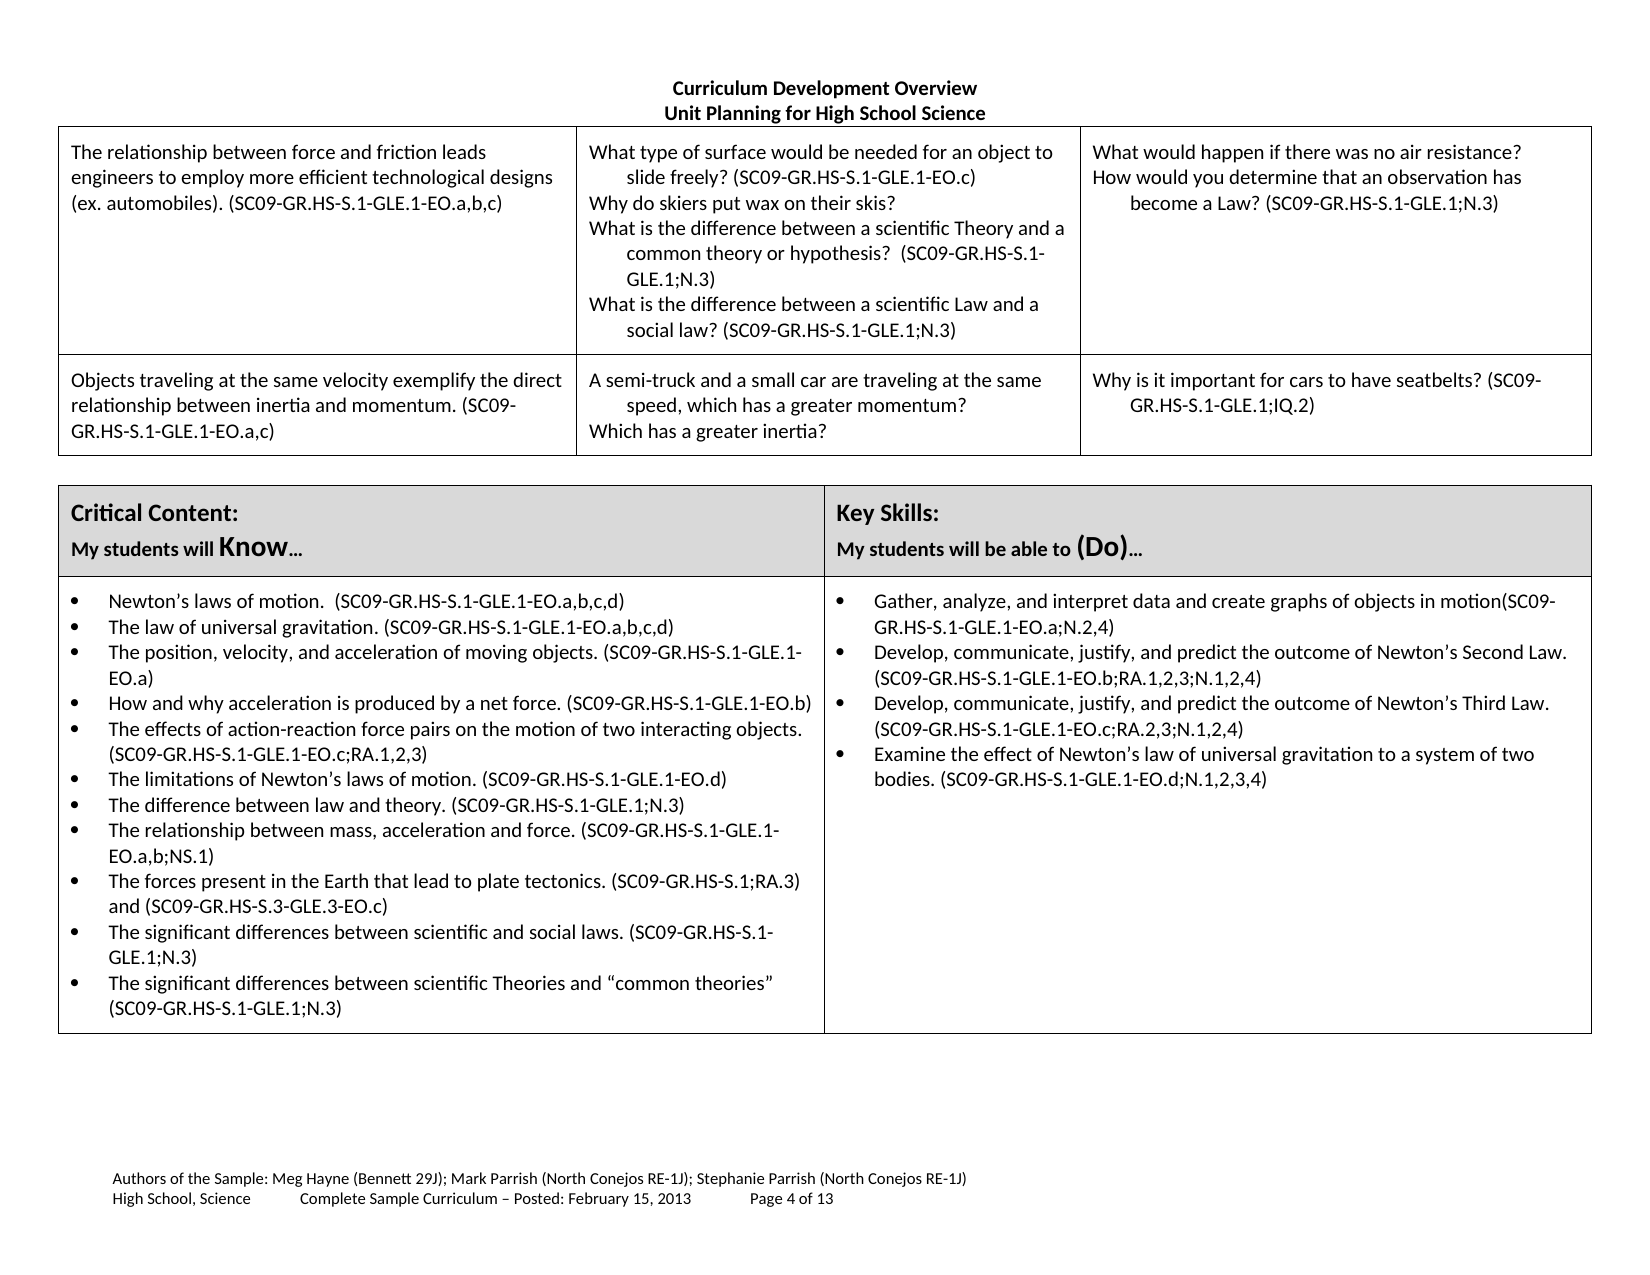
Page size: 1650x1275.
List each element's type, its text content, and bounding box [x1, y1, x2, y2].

table_cell A semi-truck and a small car are traveling at the same speed, which has a greater momentum? Which has a greater inertia? [577, 355, 1080, 455]
table_cell What type of surface would be needed for an object to slide freely? (SC09-GR.HS-S.1-GLE.1-EO.c) Why do skiers put wax on their skis? What is the difference between a scientific Theory and a common theory or hypothesis? (SC09-GR.HS-S.1-GLE.1;N.3) What is the difference between a scientific Law and a social law? (SC09-GR.HS-S.1-GLE.1;N.3) [577, 127, 1080, 354]
table_cell What would happen if there was no air resistance? How would you determine that an observation has become a Law? (SC09-GR.HS-S.1-GLE.1;N.3) [1081, 127, 1591, 354]
table_cell Gather, analyze, and interpret data and create graphs of objects in motion(SC09-GR.HS-S.1-GLE.1-EO.a;N.2,4) Develop, communicate, justify, and predict the outcome of Newton’s Second Law. (SC09-GR.HS-S.1-GLE.1-EO.b;RA.1,2,3;N.1,2,4) Develop, communicate, justify, and predict the outcome of Newton’s Third Law. (SC09-GR.HS-S.1-GLE.1-EO.c;RA.2,3;N.1,2,4) Examine the effect of Newton’s law of universal gravitation to a system of two bodies. (SC09-GR.HS-S.1-GLE.1-EO.d;N.1,2,3,4) [825, 577, 1591, 1033]
table_cell The relationship between force and friction leads engineers to employ more efficient technological designs (ex. automobiles). (SC09-GR.HS-S.1-GLE.1-EO.a,b,c) [59, 127, 576, 354]
table_header Key Skills: My students will be able to (Do)… [825, 486, 1591, 576]
table_header Critical Content: My students will Know… [59, 486, 824, 576]
table_cell Objects traveling at the same velocity exemplify the direct relationship between inertia and momentum. (SC09-GR.HS-S.1-GLE.1-EO.a,c) [59, 355, 576, 455]
table_cell Why is it important for cars to have seatbelts? (SC09-GR.HS-S.1-GLE.1;IQ.2) [1081, 355, 1591, 455]
table_cell Newton’s laws of motion. (SC09-GR.HS-S.1-GLE.1-EO.a,b,c,d) The law of universal gravitation. (SC09-GR.HS-S.1-GLE.1-EO.a,b,c,d) The position, velocity, and acceleration of moving objects. (SC09-GR.HS-S.1-GLE.1-EO.a) How and why acceleration is produced by a net force. (SC09-GR.HS-S.1-GLE.1-EO.b) The effects of action-reaction force pairs on the motion of two interacting objects. (SC09-GR.HS-S.1-GLE.1-EO.c;RA.1,2,3) The limitations of Newton’s laws of motion. (SC09-GR.HS-S.1-GLE.1-EO.d) The difference between law and theory. (SC09-GR.HS-S.1-GLE.1;N.3) The relationship between mass, acceleration and force. (SC09-GR.HS-S.1-GLE.1-EO.a,b;NS.1) The forces present in the Earth that lead to plate tectonics. (SC09-GR.HS-S.1;RA.3) and (SC09-GR.HS-S.3-GLE.3-EO.c) The significant differences between scientific and social laws. (SC09-GR.HS-S.1-GLE.1;N.3) The significant differences between scientific Theories and “common theories” (SC09-GR.HS-S.1-GLE.1;N.3) [59, 577, 824, 1033]
